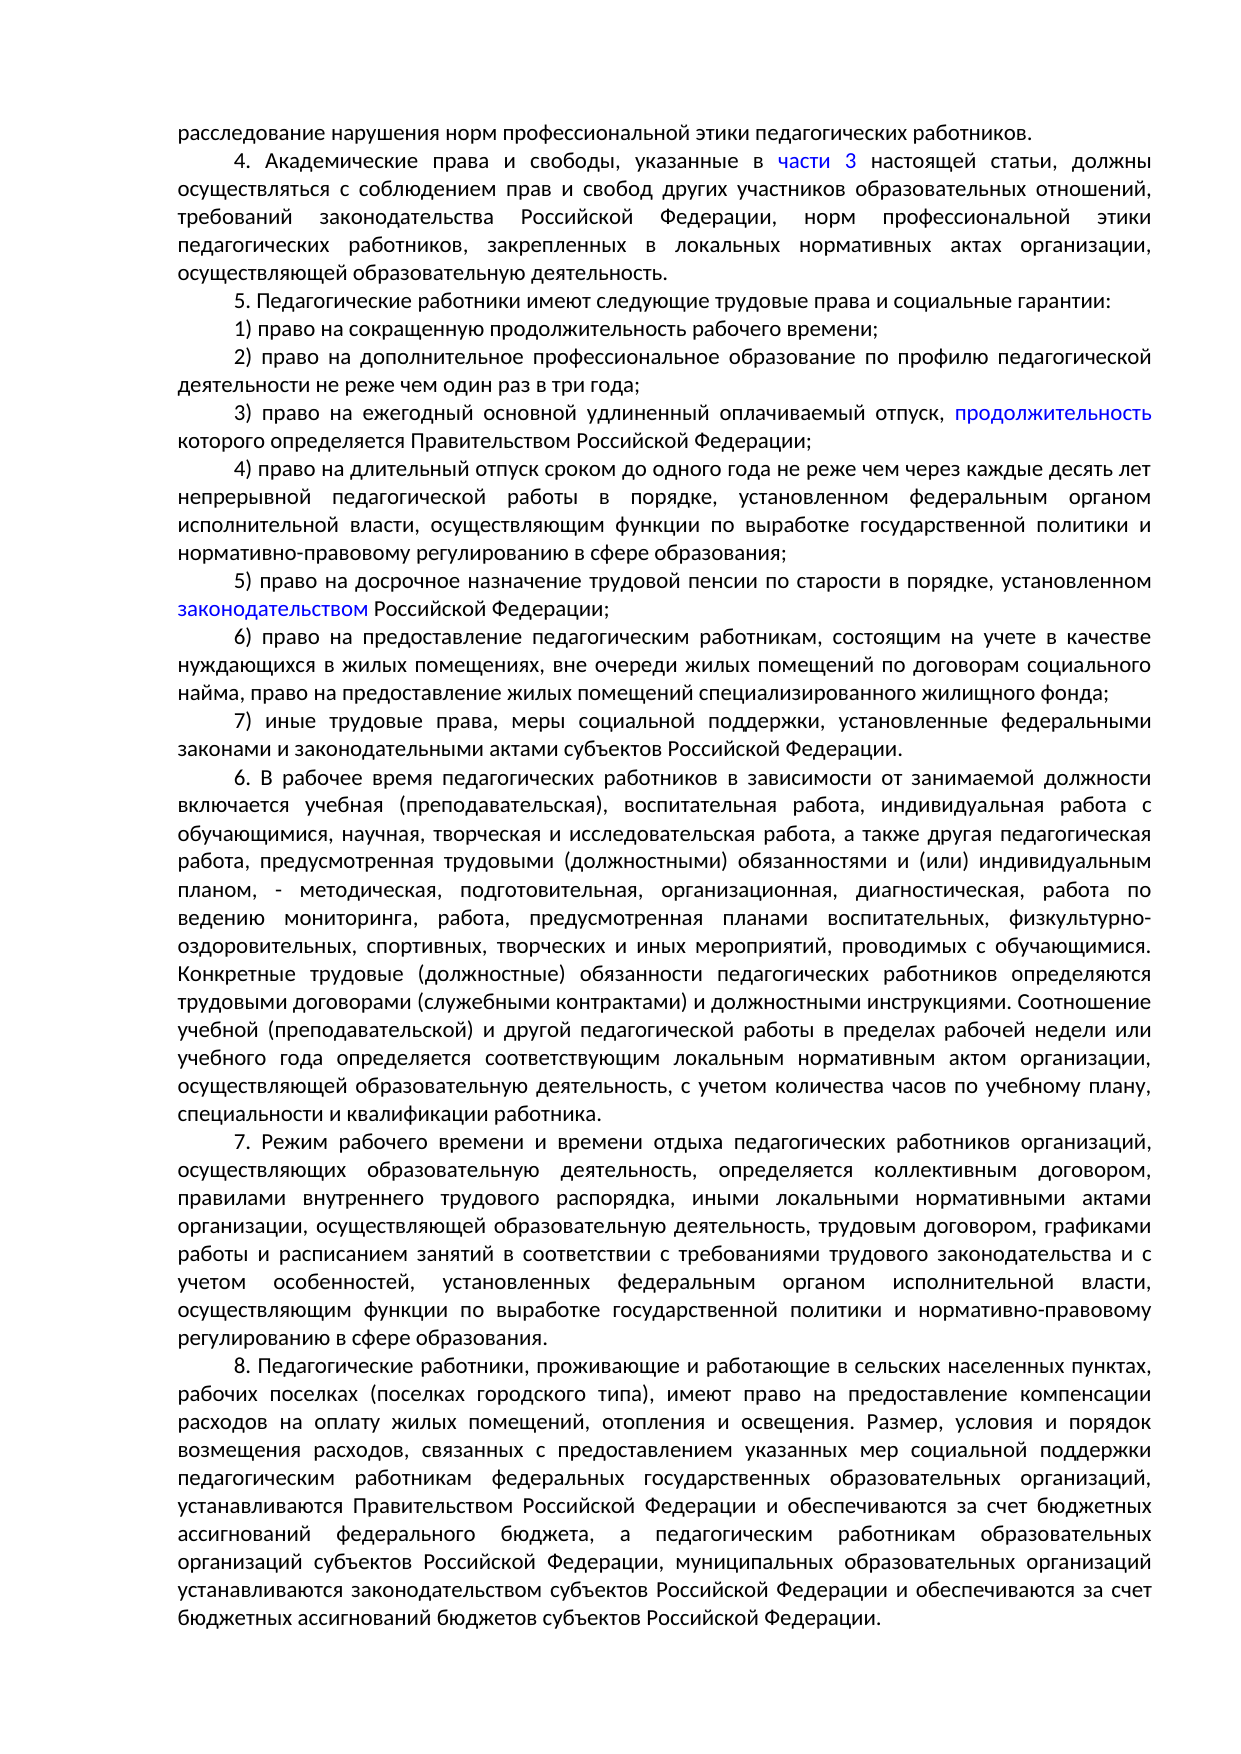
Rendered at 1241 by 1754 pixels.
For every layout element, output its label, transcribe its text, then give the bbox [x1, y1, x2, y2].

text 4. Академические права и свободы, указанные в части 3 настоящей статьи, должны осуществляться с соблюдением прав и свобод других участников образовательных отношений, требований законодательства Российской Федерации, норм профессиональной этики педагогических работников, закрепленных в локальных нормативных актах организации, осуществляющей образовательную деятельность. [177, 146, 1152, 286]
text 6. В рабочее время педагогических работников в зависимости от занимаемой должности включается учебная (преподавательская), воспитательная работа, индивидуальная работа с обучающимися, научная, творческая и исследовательская работа, а также другая педагогическая работа, предусмотренная трудовыми (должностными) обязанностями и (или) индивидуальным планом, - методическая, подготовительная, организационная, диагностическая, работа по ведению мониторинга, работа, предусмотренная планами воспитательных, физкультурно-оздоровительных, спортивных, творческих и иных мероприятий, проводимых с обучающимися. Конкретные трудовые (должностные) обязанности педагогических работников определяются трудовыми договорами (служебными контрактами) и должностными инструкциями. Соотношение учебной (преподавательской) и другой педагогической работы в пределах рабочей недели или учебного года определяется соответствующим локальным нормативным актом организации, осуществляющей образовательную деятельность, с учетом количества часов по учебному плану, специальности и квалификации работника. [177, 763, 1152, 1127]
text 5. Педагогические работники имеют следующие трудовые права и социальные гарантии: [177, 286, 1152, 314]
text 5) право на досрочное назначение трудовой пенсии по старости в порядке, установленном законодательством Российской Федерации; [177, 566, 1152, 622]
text 8. Педагогические работники, проживающие и работающие в сельских населенных пунктах, рабочих поселках (поселках городского типа), имеют право на предоставление компенсации расходов на оплату жилых помещений, отопления и освещения. Размер, условия и порядок возмещения расходов, связанных с предоставлением указанных мер социальной поддержки педагогическим работникам федеральных государственных образовательных организаций, устанавливаются Правительством Российской Федерации и обеспечиваются за счет бюджетных ассигнований федерального бюджета, а педагогическим работникам образовательных организаций субъектов Российской Федерации, муниципальных образовательных организаций устанавливаются законодательством субъектов Российской Федерации и обеспечиваются за счет бюджетных ассигнований бюджетов субъектов Российской Федерации. [177, 1351, 1152, 1631]
text 4) право на длительный отпуск сроком до одного года не реже чем через каждые десять лет непрерывной педагогической работы в порядке, установленном федеральным органом исполнительной власти, осуществляющим функции по выработке государственной политики и нормативно-правовому регулированию в сфере образования; [177, 454, 1152, 566]
text 2) право на дополнительное профессиональное образование по профилю педагогической деятельности не реже чем один раз в три года; [177, 342, 1152, 398]
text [177, 118, 1152, 146]
text 1) право на сокращенную продолжительность рабочего времени; [177, 314, 1152, 342]
text 7) иные трудовые права, меры социальной поддержки, установленные федеральными законами и законодательными актами субъектов Российской Федерации. [177, 707, 1152, 763]
text 7. Режим рабочего времени и времени отдыха педагогических работников организаций, осуществляющих образовательную деятельность, определяется коллективным договором, правилами внутреннего трудового распорядка, иными локальными нормативными актами организации, осуществляющей образовательную деятельность, трудовым договором, графиками работы и расписанием занятий в соответствии с требованиями трудового законодательства и с учетом особенностей, установленных федеральным органом исполнительной власти, осуществляющим функции по выработке государственной политики и нормативно-правовому регулированию в сфере образования. [177, 1127, 1152, 1351]
text 3) право на ежегодный основной удлиненный оплачиваемый отпуск, продолжительность которого определяется Правительством Российской Федерации; [177, 398, 1152, 454]
text 6) право на предоставление педагогическим работникам, состоящим на учете в качестве нуждающихся в жилых помещениях, вне очереди жилых помещений по договорам социального найма, право на предоставление жилых помещений специализированного жилищного фонда; [177, 622, 1152, 707]
